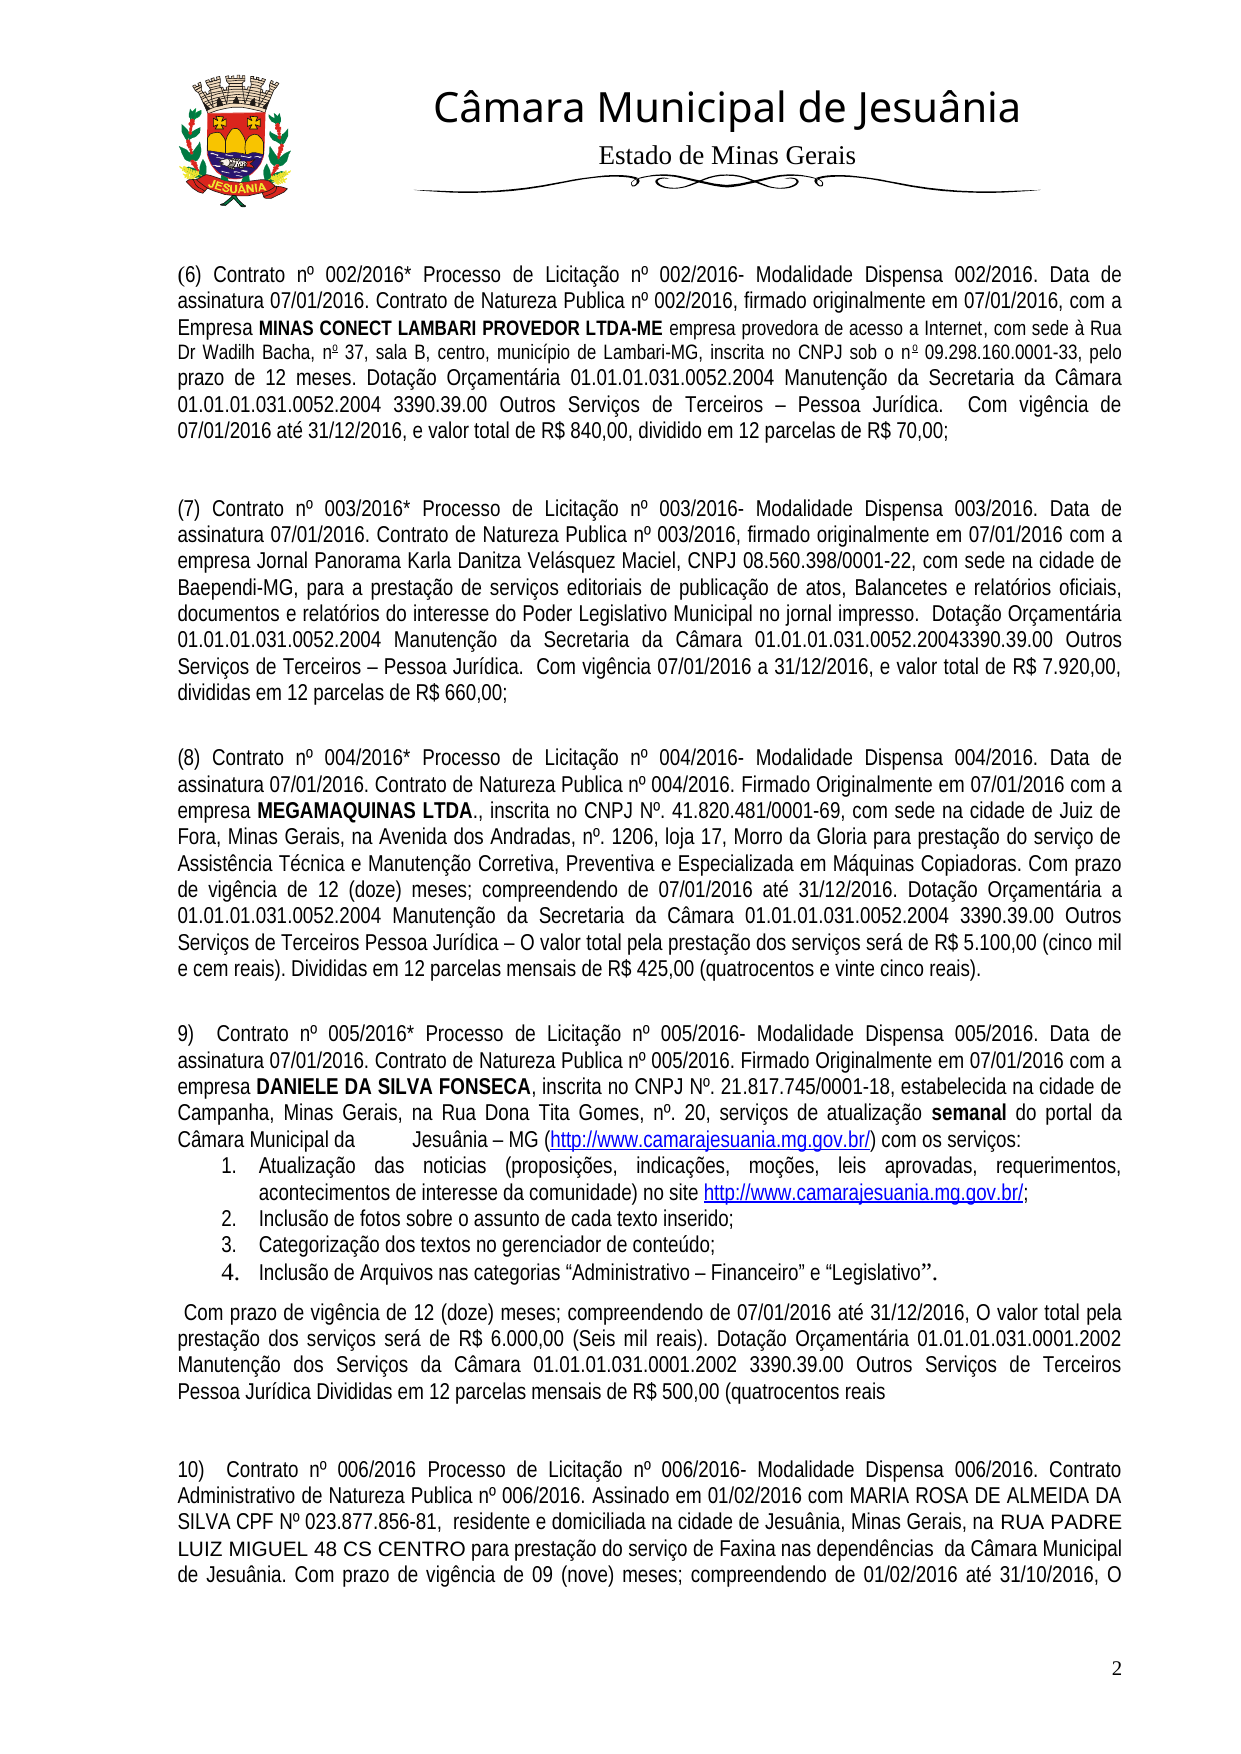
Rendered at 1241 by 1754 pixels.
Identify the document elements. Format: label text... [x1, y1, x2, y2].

list Atualização das noticias (proposições, indicações, moções, leis aprovadas, requerimentos, acontecimentos de interesse da comunidade) no site http://www.camarajesuania.mg.gov.br/; [221, 1152, 1122, 1205]
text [177, 1456, 1122, 1587]
text (7) Contrato nº 003/2016* Processo de Licitação nº 003/2016- Modalidade Dispensa 003/2016. Data de assinatura 07/01/2016. Contrato de Natureza Publica nº 003/2016, firmado originalmente em 07/01/2016 com a empresa Jornal Panorama Karla Danitza Velásquez Maciel, CNPJ 08.560.398/0001-22, com sede na cidade de Baependi-MG, para a prestação de serviços editoriais de publicação de atos, Balancetes e relatórios oficiais, documentos e relatórios do interesse do Poder Legislativo Municipal no jornal impresso. Dotação Orçamentária 01.01.01.031.0052.2004 Manutenção da Secretaria da Câmara 01.01.01.031.0052.20043390.39.00 Outros Serviços de Terceiros – Pessoa Jurídica. Com vigência 07/01/2016 a 31/12/2016, e valor total de R$ 7.920,00, divididas em 12 parcelas de R$ 660,00; [177, 494, 1122, 705]
list Inclusão de fotos sobre o assunto de cada texto inserido; [221, 1205, 1122, 1231]
text Com prazo de vigência de 12 (doze) meses; compreendendo de 07/01/2016 até 31/12/2016, O valor total pela prestação dos serviços será de R$ 6.000,00 (Seis mil reais). Dotação Orçamentária 01.01.01.031.0001.2002 Manutenção dos Serviços da Câmara 01.01.01.031.0001.2002 3390.39.00 Outros Serviços de Terceiros Pessoa Jurídica Divididas em 12 parcelas mensais de R$ 500,00 (quatrocentos reais [177, 1299, 1122, 1404]
text (6) Contrato nº 002/2016* Processo de Licitação nº 002/2016- Modalidade Dispensa 002/2016. Data de assinatura 07/01/2016. Contrato de Natureza Publica nº 002/2016, firmado originalmente em 07/01/2016, com a Empresa MINAS CONECT LAMBARI PROVEDOR LTDA-ME empresa provedora de acesso a Internet, com sede à Rua Dr Wadilh Bacha, no 37, sala B, centro, município de Lambari-MG, inscrita no CNPJ sob o no 09.298.160.0001-33, pelo prazo de 12 meses. Dotação Orçamentária 01.01.01.031.0052.2004 Manutenção da Secretaria da Câmara 01.01.01.031.0052.2004 3390.39.00 Outros Serviços de Terceiros – Pessoa Jurídica. Com vigência de 07/01/2016 até 31/12/2016, e valor total de R$ 840,00, dividido em 12 parcelas de R$ 70,00; [177, 261, 1122, 443]
list Inclusão de Arquivos nas categorias “Administrativo – Financeiro” e “Legislativo”. [221, 1257, 1122, 1286]
text 9) Contrato nº 005/2016* Processo de Licitação nº 005/2016- Modalidade Dispensa 005/2016. Data de assinatura 07/01/2016. Contrato de Natureza Publica nº 005/2016. Firmado Originalmente em 07/01/2016 com a empresa DANIELE DA SILVA FONSECA, inscrita no CNPJ Nº. 21.817.745/0001-18, estabelecida na cidade de Campanha, Minas Gerais, na Rua Dona Tita Gomes, nº. 20, serviços de atualização semanal do portal da Câmara Municipal da Jesuânia – MG (http://www.camarajesuania.mg.gov.br/) com os serviços: [177, 1020, 1122, 1152]
list Categorização dos textos no gerenciador de conteúdo; [221, 1231, 1122, 1257]
text (8) Contrato nº 004/2016* Processo de Licitação nº 004/2016- Modalidade Dispensa 004/2016. Data de assinatura 07/01/2016. Contrato de Natureza Publica nº 004/2016. Firmado Originalmente em 07/01/2016 com a empresa MEGAMAQUINAS LTDA., inscrita no CNPJ Nº. 41.820.481/0001-69, com sede na cidade de Juiz de Fora, Minas Gerais, na Avenida dos Andradas, nº. 1206, loja 17, Morro da Gloria para prestação do serviço de Assistência Técnica e Manutenção Corretiva, Preventiva e Especializada em Máquinas Copiadoras. Com prazo de vigência de 12 (doze) meses; compreendendo de 07/01/2016 até 31/12/2016. Dotação Orçamentária a 01.01.01.031.0052.2004 Manutenção da Secretaria da Câmara 01.01.01.031.0052.2004 3390.39.00 Outros Serviços de Terceiros Pessoa Jurídica – O valor total pela prestação dos serviços será de R$ 5.100,00 (cinco mil e cem reais). Divididas em 12 parcelas mensais de R$ 425,00 (quatrocentos e vinte cinco reais). [177, 744, 1122, 981]
